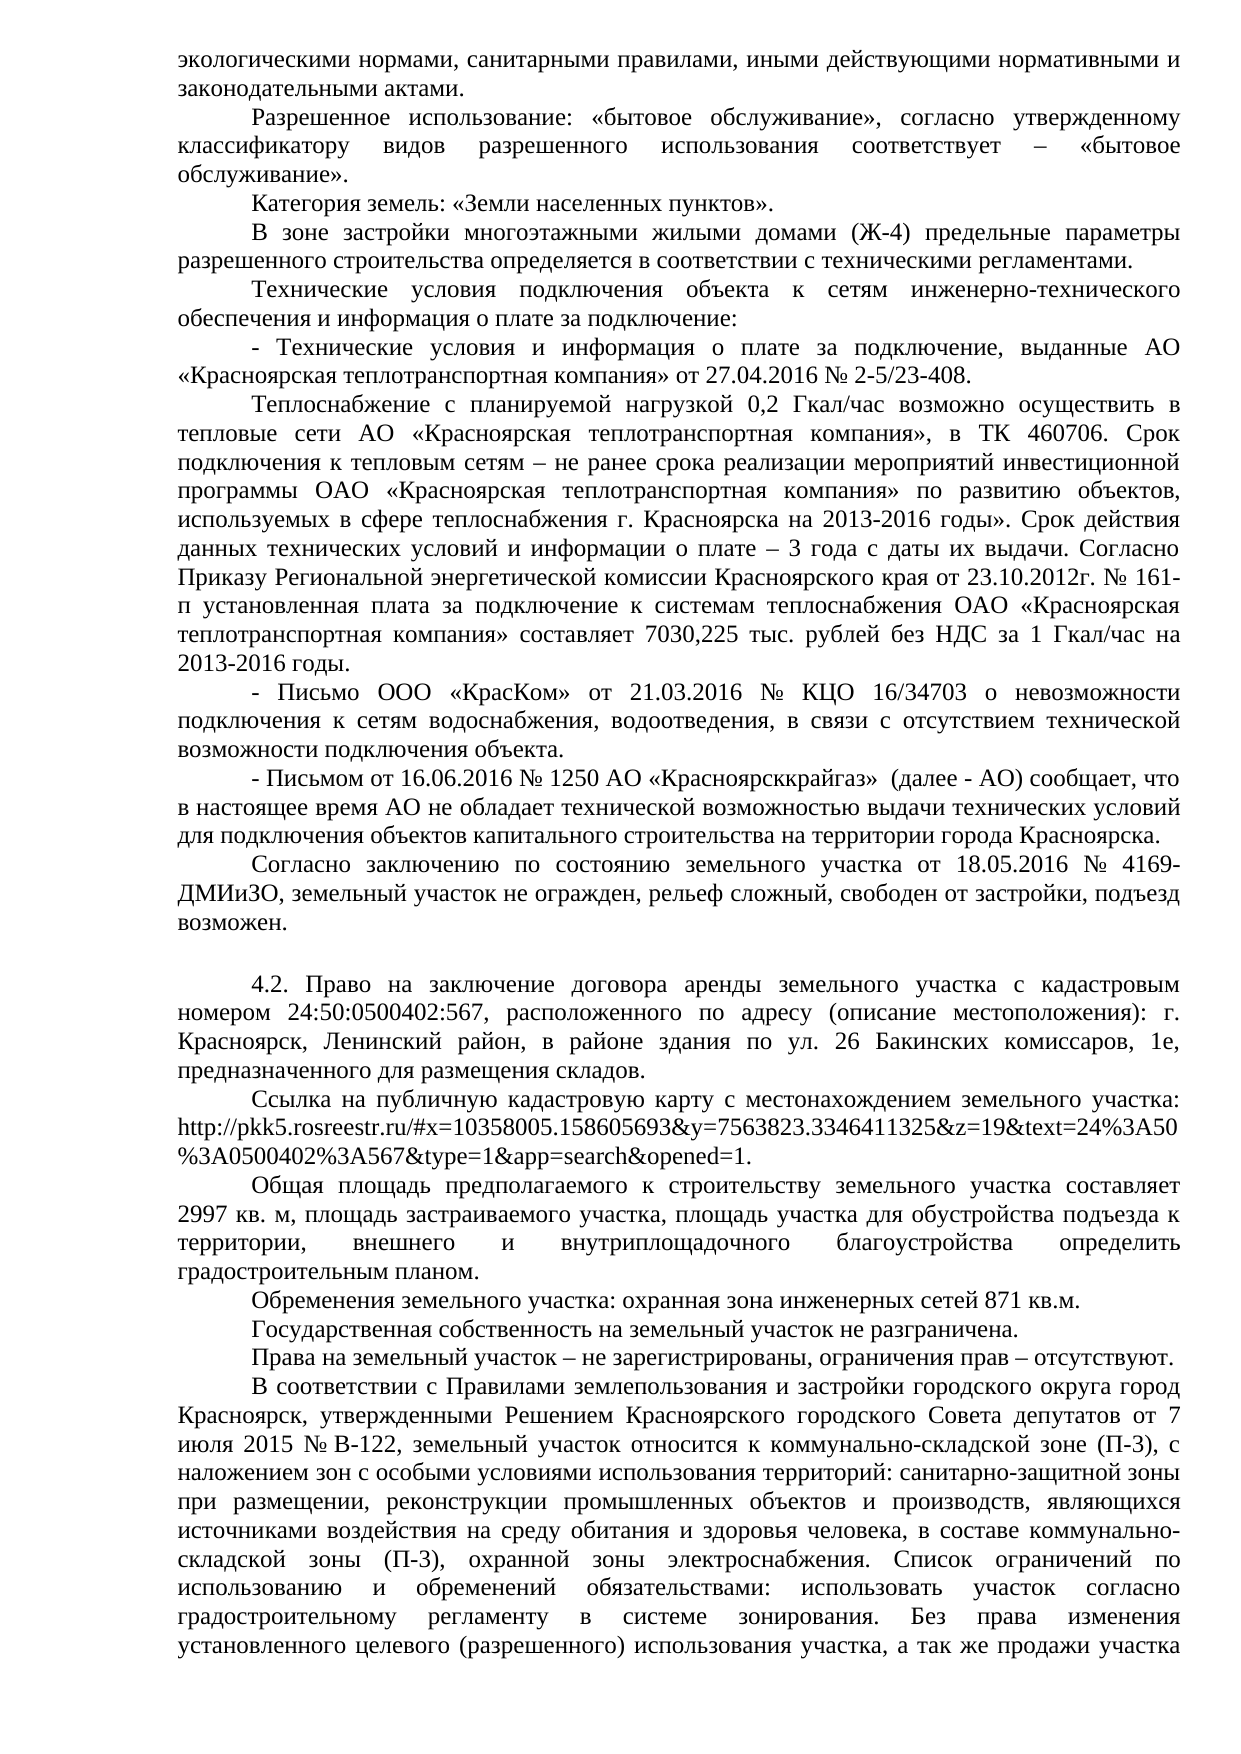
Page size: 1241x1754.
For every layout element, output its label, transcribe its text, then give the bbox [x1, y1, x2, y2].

text Государственная собственность на земельный участок не разграничена. [177, 1314, 1181, 1342]
text Общая площадь предполагаемого к строительству земельного участка составляет 2997 кв. м, площадь застраиваемого участка, площадь участка для обустройства подъезда к территории, внешнего и внутриплощадочного благоустройства определить градостроительным планом. [177, 1170, 1181, 1285]
text - Письмо ООО «КрасКом» от 21.03.2016 № КЦО 16/34703 о невозможности подключения к сетям водоснабжения, водоотведения, в связи с отсутствием технической возможности подключения объекта. [177, 677, 1181, 763]
text В зоне застройки многоэтажными жилыми домами (Ж-4) предельные параметры разрешенного строительства определяется в соответствии с техническими регламентами. [177, 217, 1181, 274]
text Теплоснабжение с планируемой нагрузкой 0,2 Гкал/час возможно осуществить в тепловые сети АО «Красноярская теплотранспортная компания», в ТК 460706. Срок подключения к тепловым сетям – не ранее срока реализации мероприятий инвестиционной программы ОАО «Красноярская теплотранспортная компания» по развитию объектов, используемых в сфере теплоснабжения г. Красноярска на 2013-2016 годы». Срок действия данных технических условий и информации о плате – 3 года с даты их выдачи. Согласно Приказу Региональной энергетической комиссии Красноярского края от 23.10.2012г. № 161-п установленная плата за подключение к системам теплоснабжения ОАО «Красноярская теплотранспортная компания» составляет 7030,225 тыс. рублей без НДС за 1 Гкал/час на 2013-2016 годы. [177, 389, 1181, 677]
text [177, 44, 1181, 102]
text Разрешенное использование: «бытовое обслуживание», согласно утвержденному классификатору видов разрешенного использования соответствует – «бытовое обслуживание». [177, 102, 1181, 188]
text - Технические условия и информация о плате за подключение, выданные АО «Красноярская теплотранспортная компания» от 27.04.2016 № 2-5/23-408. [177, 332, 1181, 389]
text Обременения земельного участка: охранная зона инженерных сетей 871 кв.м. [177, 1285, 1181, 1314]
text Согласно заключению по состоянию земельного участка от 18.05.2016 № 4169- ДМИиЗО, земельный участок не огражден, рельеф сложный, свободен от застройки, подъезд возможен. [177, 849, 1181, 936]
text Технические условия подключения объекта к сетям инженерно-технического обеспечения и информация о плате за подключение: [177, 274, 1181, 332]
text - Письмом от 16.06.2016 № 1250 АО «Красноярсккрайгаз» (далее - АО) сообщает, что в настоящее время АО не обладает технической возможностью выдачи технических условий для подключения объектов капитального строительства на территории города Красноярска. [177, 763, 1181, 849]
text Ссылка на публичную кадастровую карту с местонахождением земельного участка: http://pkk5.rosreestr.ru/#x=10358005.158605693&y=7563823.3346411325&z=19&text=24%3A50%3A0500402%3A567&type=1&app=search&opened=1. [177, 1084, 1181, 1170]
text Права на земельный участок – не зарегистрированы, ограничения прав – отсутствуют. [177, 1342, 1181, 1371]
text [177, 1371, 1181, 1659]
text Категория земель: «Земли населенных пунктов». [177, 188, 1181, 217]
text 4.2. Право на заключение договора аренды земельного участка с кадастровым номером 24:50:0500402:567, расположенного по адресу (описание местоположения): г. Красноярск, Ленинский район, в районе здания по ул. 26 Бакинских комиссаров, 1е, предназначенного для размещения складов. [177, 969, 1181, 1084]
